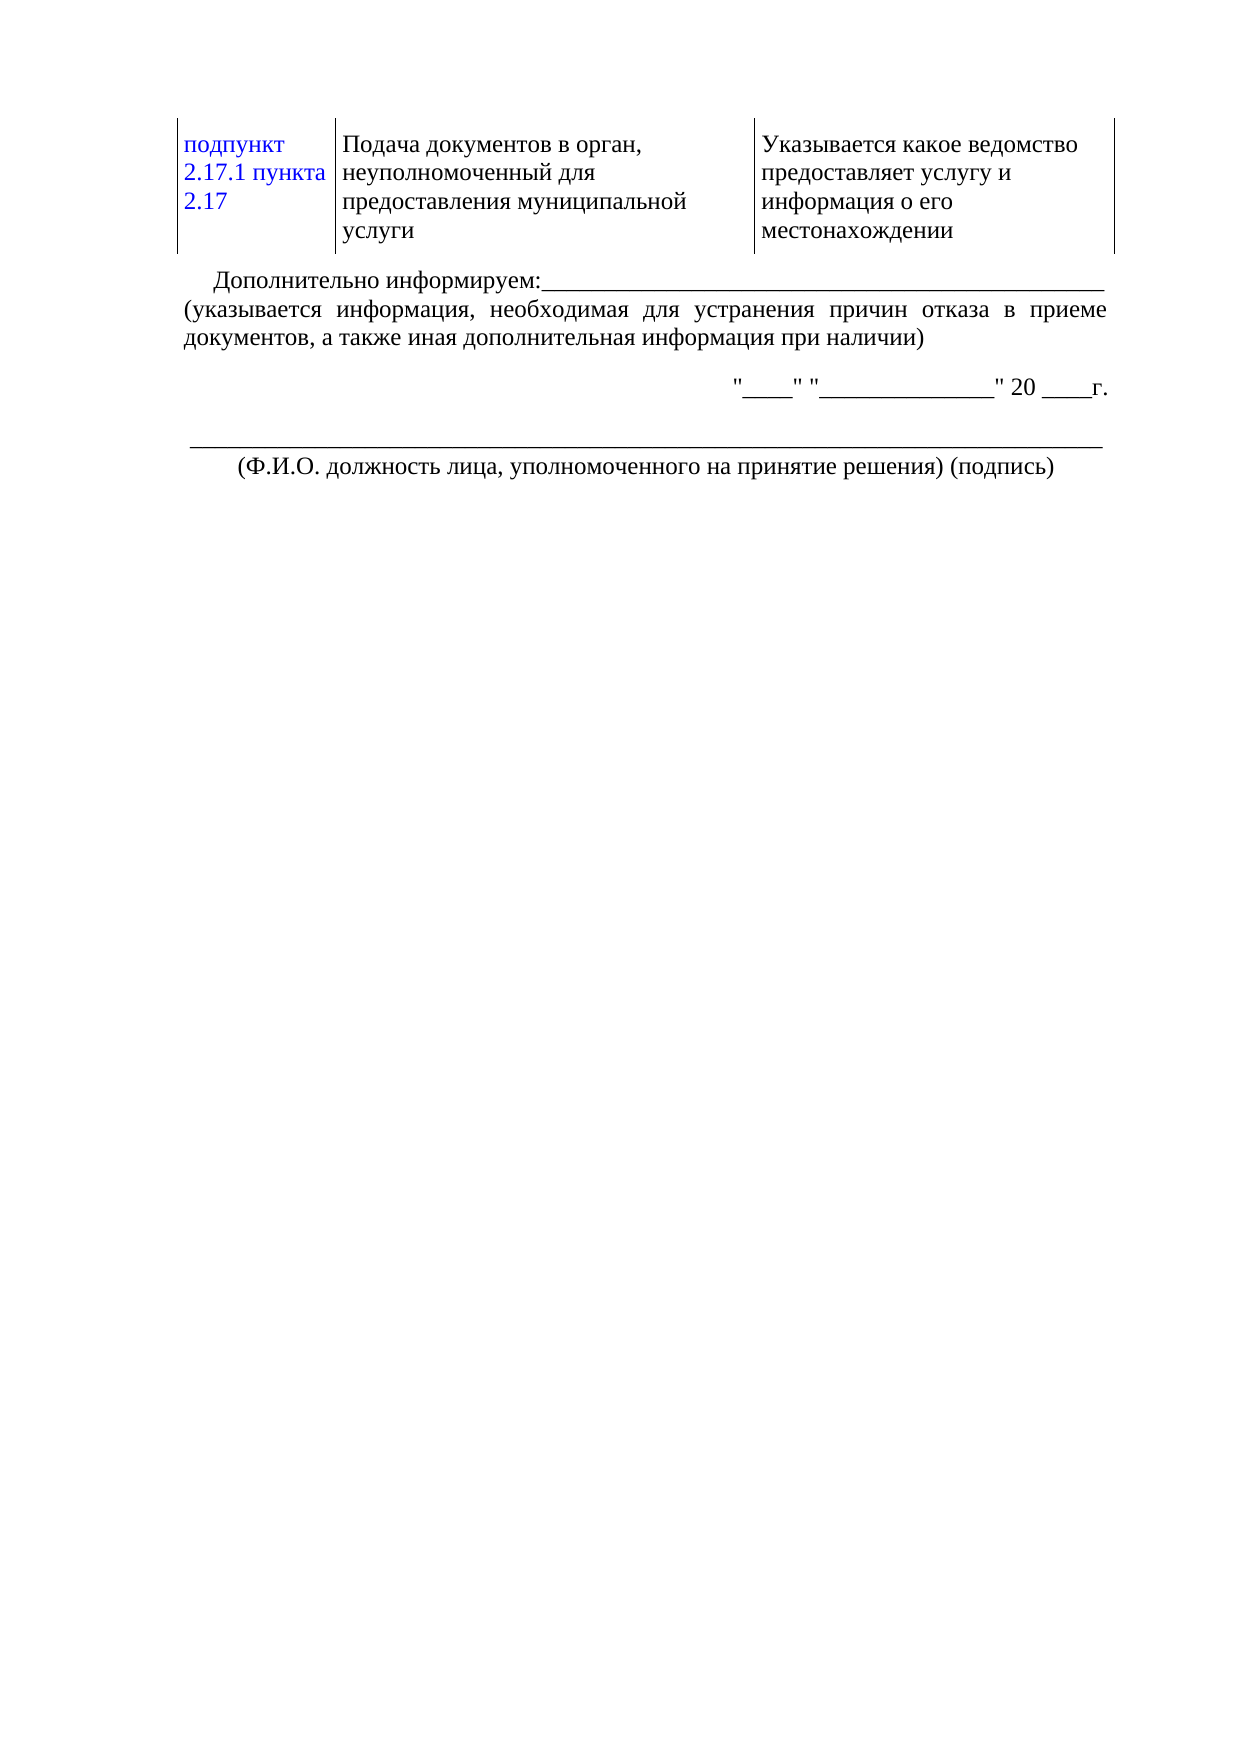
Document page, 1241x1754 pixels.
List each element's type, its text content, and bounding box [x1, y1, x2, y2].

table_cell Дополнительно информируем:_____________________________________________ (указывается информация, необходимая для устранения причин отказа в приеме документов, а также иная дополнительная информация при наличии) [177, 254, 1115, 362]
table_cell _________________________________________________________________________ (Ф.И.О. должность лица, уполномоченного на принятие решения) (подпись) [177, 412, 1115, 491]
table_cell Указывается какое ведомство предоставляет услугу и информация о его местонахождении [755, 118, 1114, 254]
table_cell подпункт 2.17.1 пункта 2.17 [178, 118, 335, 254]
table_cell Подача документов в орган, неуполномоченный для предоставления муниципальной услуги [336, 118, 754, 254]
table_cell "____" "______________" 20 ____г. [177, 362, 1115, 412]
